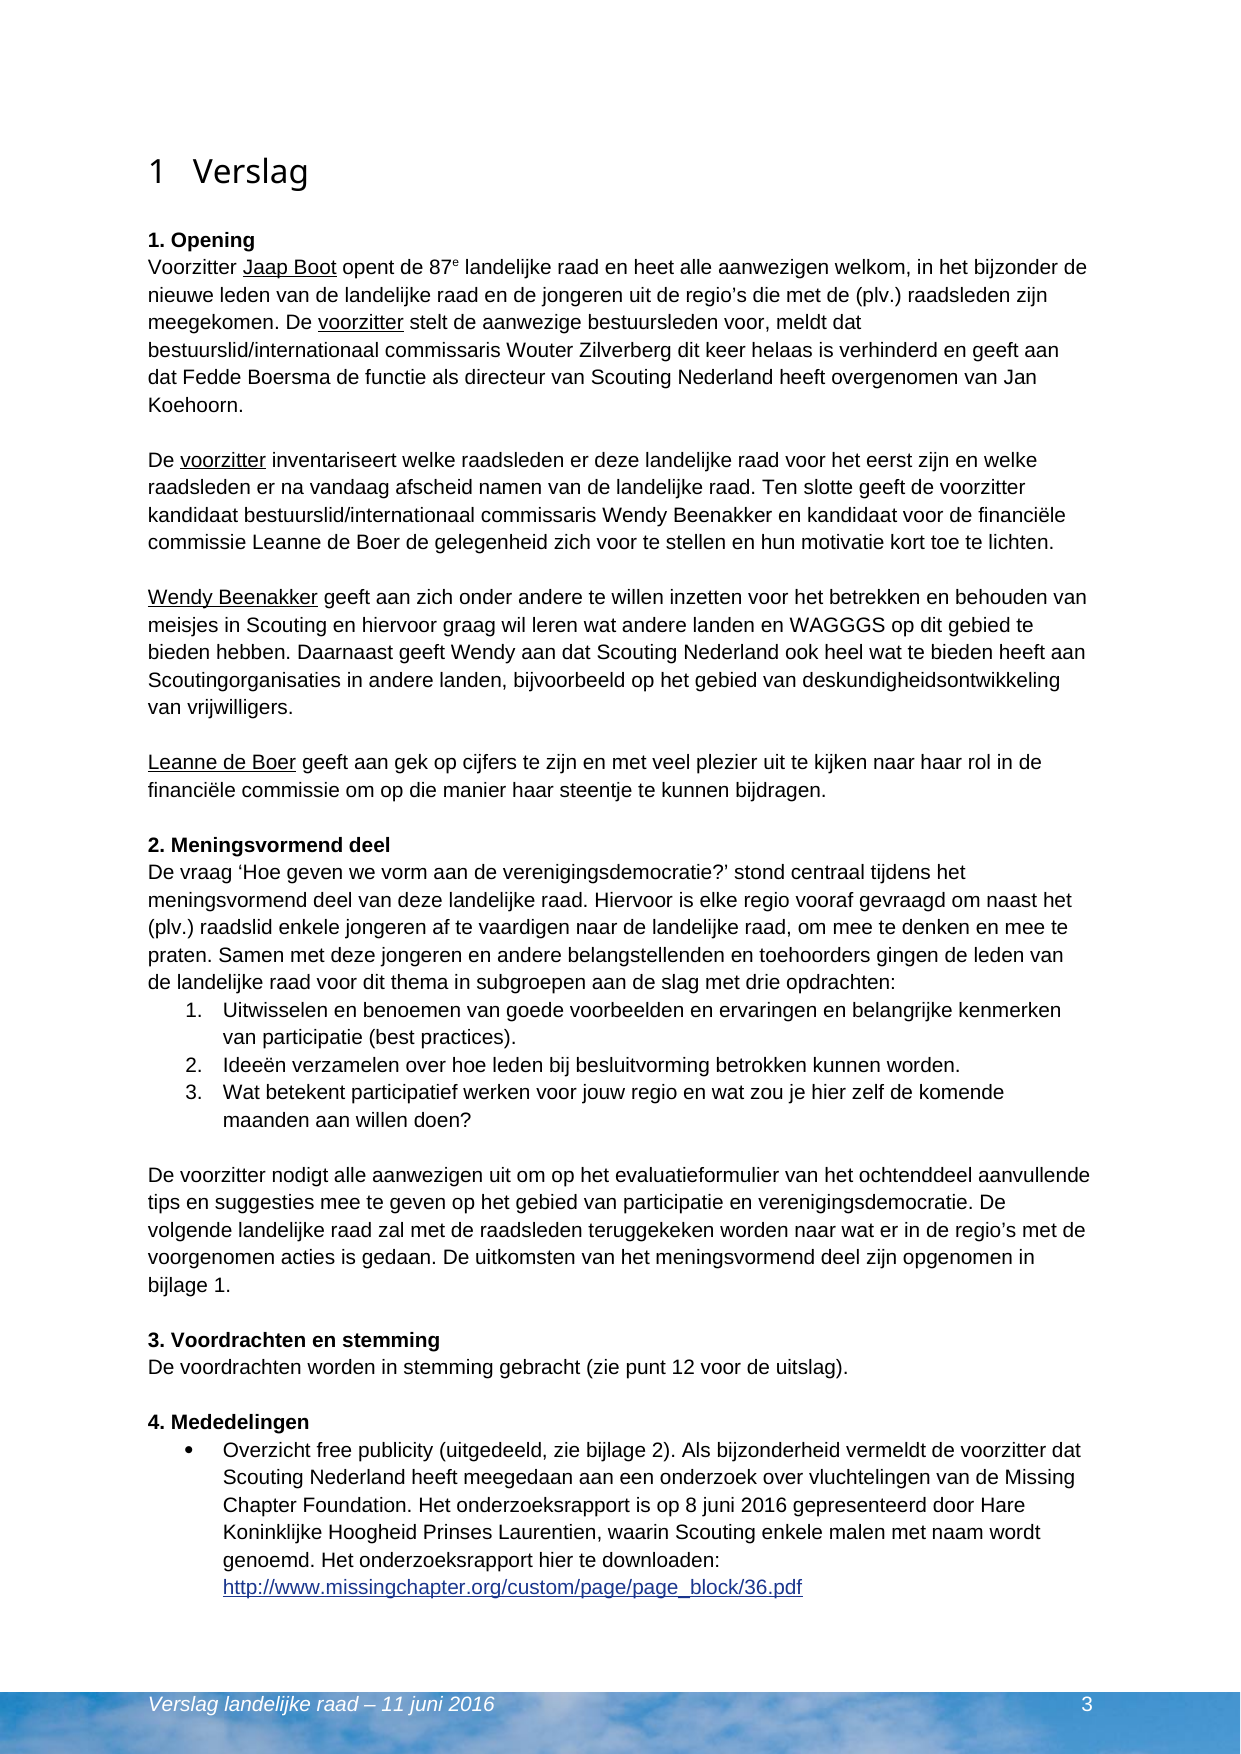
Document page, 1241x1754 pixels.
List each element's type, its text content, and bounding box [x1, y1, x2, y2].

text 2. Meningsvormend deel [148, 832, 1092, 856]
text De voorzitter inventariseert welke raadsleden er deze landelijke raad voor het eerst zijn en welke raadsleden er na vandaag afscheid namen van de landelijke raad. Ten slotte geeft de voorzitter kandidaat bestuurslid/internationaal commissaris Wendy Beenakker en kandidaat voor de financiële commissie Leanne de Boer de gelegenheid zich voor te stellen en hun motivatie kort toe te lichten. [148, 447, 1092, 554]
text Wendy Beenakker geeft aan zich onder andere te willen inzetten voor het betrekken en behouden van meisjes in Scouting en hiervoor graag wil leren wat andere landen en WAGGGS op dit gebied te bieden hebben. Daarnaast geeft Wendy aan dat Scouting Nederland ook heel wat te bieden heeft aan Scoutingorganisaties in andere landen, bijvoorbeeld op het gebied van deskundigheidsontwikkeling van vrijwilligers. [148, 585, 1092, 719]
text 3. Voordrachten en stemming [148, 1327, 1092, 1351]
text 1. Opening [148, 227, 1092, 251]
text De vraag ‘Hoe geven we vorm aan de verenigingsdemocratie?’ stond centraal tijdens het meningsvormend deel van deze landelijke raad. Hiervoor is elke regio vooraf gevraagd om naast het (plv.) raadslid enkele jongeren af te vaardigen naar de landelijke raad, om mee te denken en mee te praten. Samen met deze jongeren en andere belangstellenden en toehoorders gingen de leden van de landelijke raad voor dit thema in subgroepen aan de slag met drie opdrachten: [148, 860, 1092, 994]
text De voordrachten worden in stemming gebracht (zie punt 12 voor de uitslag). [148, 1355, 1092, 1379]
list Overzicht free publicity (uitgedeeld, zie bijlage 2). Als bijzonderheid vermeldt de voorzitter dat Scouting Nederland heeft meegedaan aan een onderzoek over vluchtelingen van de Missing Chapter Foundation. Het onderzoeksrapport is op 8 juni 2016 gepresenteerd door Hare Koninklijke Hoogheid Prinses Laurentien, waarin Scouting enkele malen met naam wordt genoemd. Het onderzoeksrapport hier te downloaden: http://www.missingchapter.org/custom/page/page_block/36.pdf [185, 1437, 1092, 1599]
picture [0, 1692, 1241, 1754]
text De voorzitter nodigt alle aanwezigen uit om op het evaluatieformulier van het ochtenddeel aanvullende tips en suggesties mee te geven op het gebied van participatie en verenigingsdemocratie. De volgende landelijke raad zal met de raadsleden teruggekeken worden naar wat er in de regio’s met de voorgenomen acties is gedaan. De uitkomsten van het meningsvormend deel zijn opgenomen in bijlage 1. [148, 1162, 1092, 1296]
list Wat betekent participatief werken voor jouw regio en wat zou je hier zelf de komende maanden aan willen doen? [185, 1080, 1092, 1131]
list Ideeën verzamelen over hoe leden bij besluitvorming betrokken kunnen worden. [185, 1052, 1092, 1076]
text Leanne de Boer geeft aan gek op cijfers te zijn en met veel plezier uit te kijken naar haar rol in de financiële commissie om op die manier haar steentje te kunnen bijdragen. [148, 750, 1092, 801]
text Voorzitter Jaap Boot opent de 87e landelijke raad en heet alle aanwezigen welkom, in het bijzonder de nieuwe leden van de landelijke raad en de jongeren uit de regio’s die met de (plv.) raadsleden zijn meegekomen. De voorzitter stelt de aanwezige bestuursleden voor, meldt dat bestuurslid/internationaal commissaris Wouter Zilverberg dit keer helaas is verhinderd en geeft aan dat Fedde Boersma de functie als directeur van Scouting Nederland heeft overgenomen van Jan Koehoorn. [148, 255, 1092, 416]
list Uitwisselen en benoemen van goede voorbeelden en ervaringen en belangrijke kenmerken van participatie (best practices). [185, 997, 1092, 1049]
text 4. Mededelingen [148, 1410, 1092, 1434]
subtitle Verslag [148, 148, 1092, 193]
